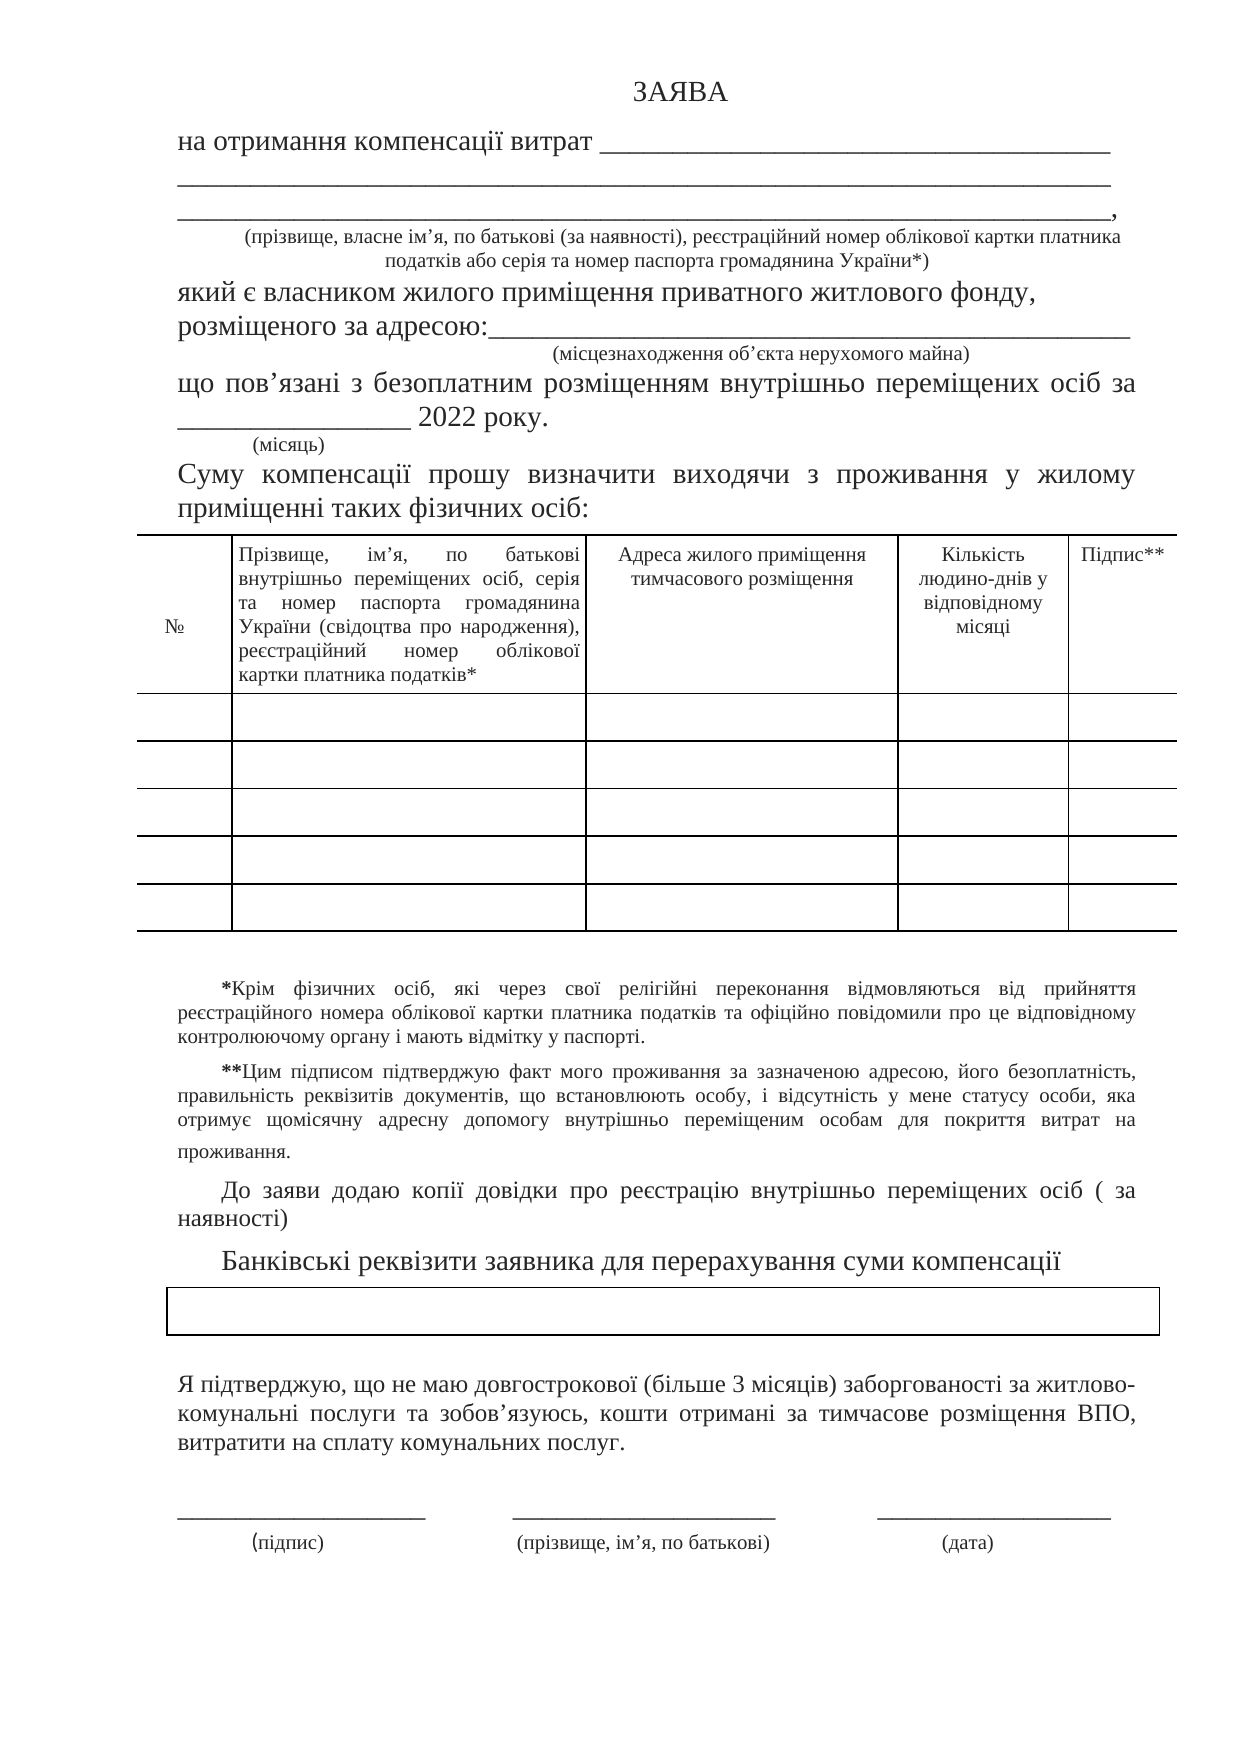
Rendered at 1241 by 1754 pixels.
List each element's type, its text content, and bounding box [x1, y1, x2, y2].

text ________________________________________________________________ [177, 157, 1137, 190]
table_cell [899, 694, 1068, 740]
table_cell [899, 742, 1068, 788]
text _________________ __________________ ________________ (підпис) (прізвище, ім’я, по батькові) (дата) [177, 1489, 1137, 1555]
text Банківські реквізити заявника для перерахування суми компенсації [177, 1243, 1137, 1276]
table_cell [233, 789, 585, 835]
table_cell [587, 694, 897, 740]
text Суму компенсації прошу визначити виходячи з проживання у жилому приміщенні таких фізичних осіб: [177, 456, 1137, 523]
text на отримання компенсації витрат ___________________________________ [177, 123, 1137, 157]
table_cell [1069, 694, 1177, 740]
text ________________________________________________________________, [177, 190, 1137, 224]
table_cell [137, 885, 231, 930]
table_cell [1069, 742, 1177, 788]
table_cell [899, 885, 1068, 930]
table_cell [587, 885, 897, 930]
table_cell [233, 885, 585, 930]
table_header Підпис** [1069, 536, 1177, 692]
table_cell [899, 789, 1068, 835]
table_cell [233, 837, 585, 883]
table_cell [587, 837, 897, 883]
table_cell [137, 694, 231, 740]
text **Цим підписом підтверджую факт мого проживання за зазначеною адресою, його безоплатність, правильність реквізитів документів, що встановлюють особу, і відсутність у мене статусу особи, яка отримує щомісячну адресну допомогу внутрішньо переміщеним особам для покриття витрат на проживання. [177, 1058, 1137, 1164]
table_cell [1069, 837, 1177, 883]
text (прізвище, власне імʼя, по батькові (за наявності), реєстраційний номер облікової картки платника податків або серія та номер паспорта громадянина України*) [177, 224, 1137, 272]
text (місяць) [177, 432, 1137, 456]
table_cell [233, 742, 585, 788]
table_cell [1069, 789, 1177, 835]
table_header [168, 1288, 1159, 1334]
table_cell [1069, 885, 1177, 930]
table_cell [137, 742, 231, 788]
text розміщеного за адресою:____________________________________________ [177, 308, 1137, 341]
table_header № [137, 536, 231, 692]
text ЗАЯВА [177, 74, 1137, 107]
table_cell [137, 789, 231, 835]
text *Крім фізичних осіб, які через свої релігійні переконання відмовляються від прийняття реєстраційного номера облікової картки платника податків та офіційно повідомили про це відповідному контролюючому органу і мають відмітку у паспорті. [177, 976, 1137, 1048]
text що повʼязані з безоплатним розміщенням внутрішньо переміщених осіб за ________________ 2022 року. [177, 365, 1137, 432]
table_cell [233, 694, 585, 740]
table_cell [587, 789, 897, 835]
text Я підтверджую, що не маю довгострокової (більше 3 місяців) заборгованості за житлово-комунальні послуги та зобов’язуюсь, кошти отримані за тимчасове розміщення ВПО, витратити на сплату комунальних послуг. [177, 1369, 1137, 1456]
table_header Кількість людино-днів у відповідному місяці [899, 536, 1068, 692]
table_cell [587, 742, 897, 788]
text До заяви додаю копії довідки про реєстрацію внутрішньо переміщених осіб ( за наявності) [177, 1175, 1137, 1232]
table_header Прізвище, ім’я, по батькові внутрішньо переміщених осіб, серія та номер паспорта громадянина України (свідоцтва про народження), реєстраційний номер облікової картки платника податків* [233, 536, 585, 692]
table_cell [899, 837, 1068, 883]
text який є власником жилого приміщення приватного житлового фонду, [177, 274, 1137, 308]
text (місцезнаходження об’єкта нерухомого майна) [477, 341, 1137, 365]
table_cell [137, 837, 231, 883]
table_header Адреса жилого приміщення тимчасового розміщення [587, 536, 897, 692]
